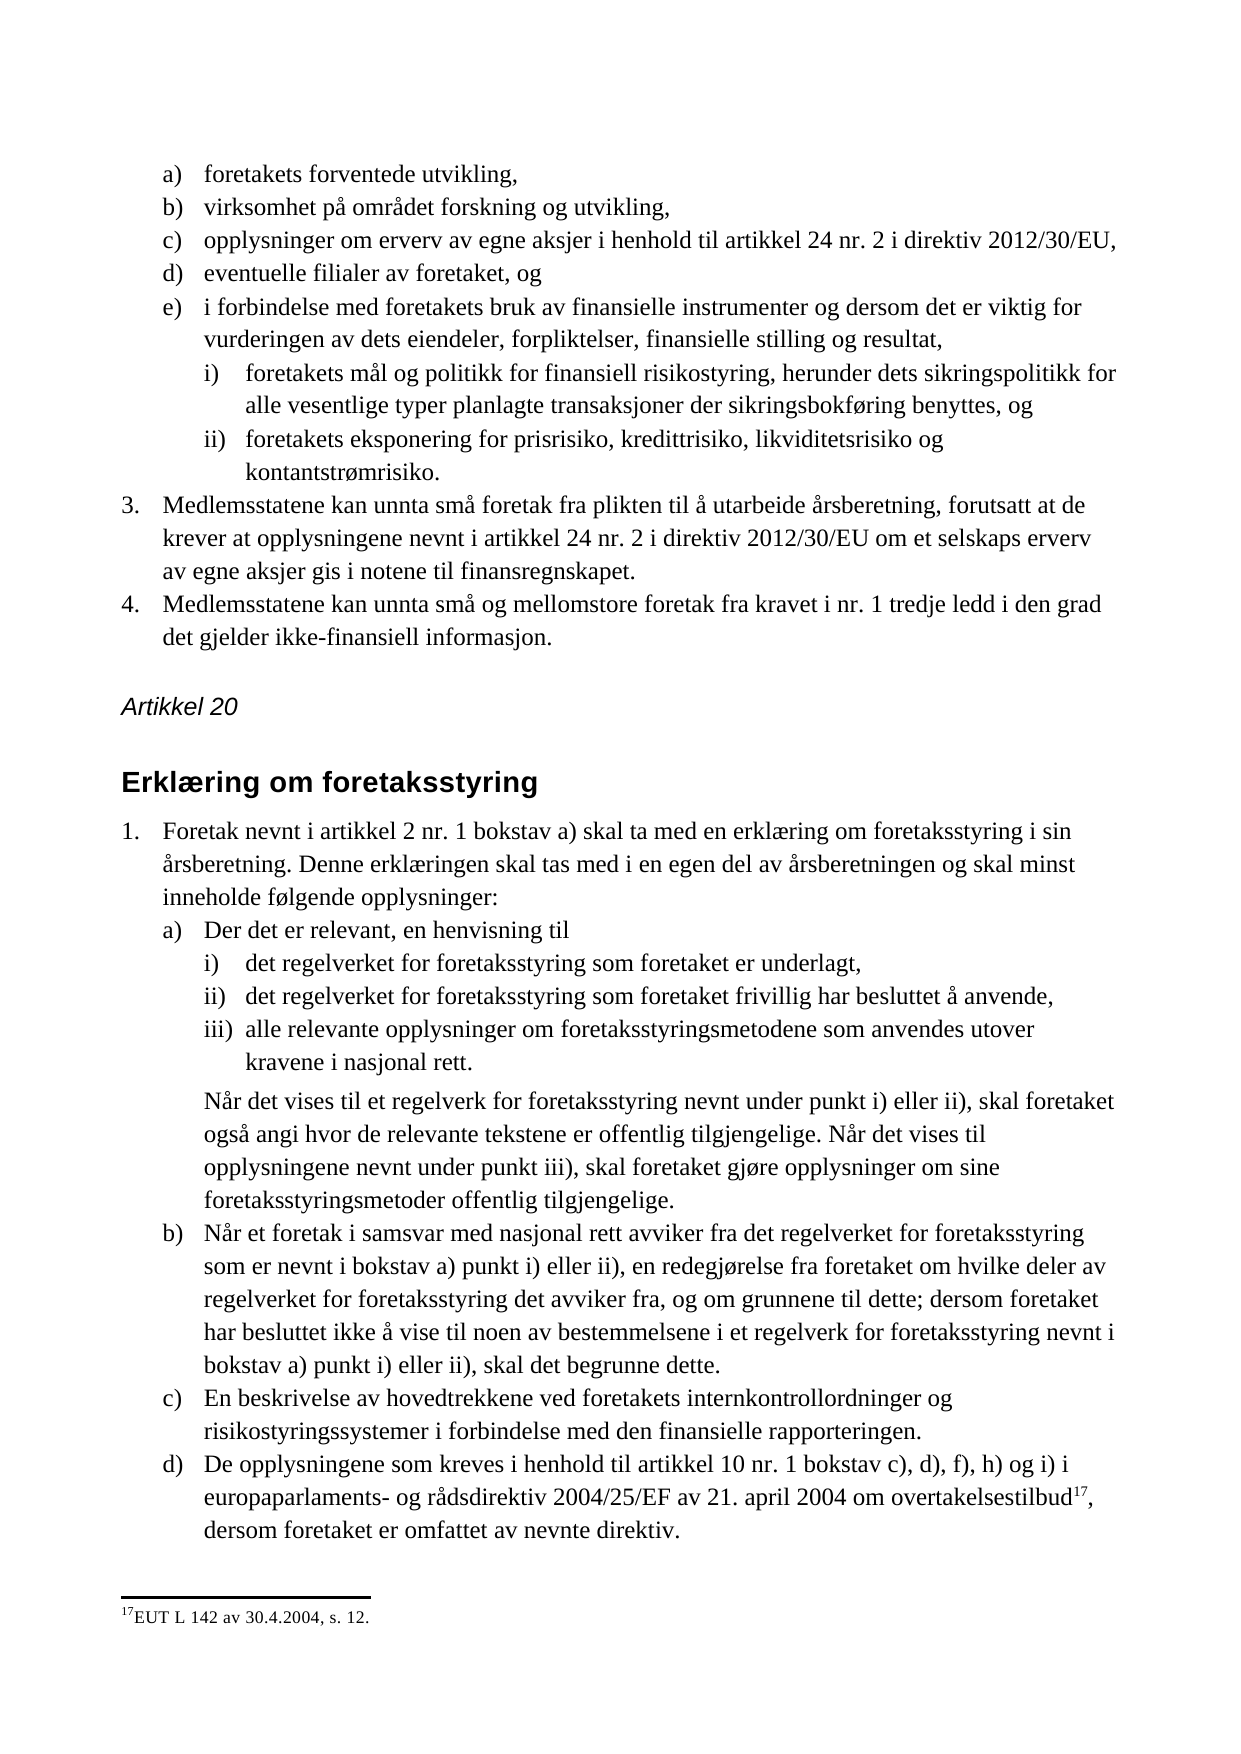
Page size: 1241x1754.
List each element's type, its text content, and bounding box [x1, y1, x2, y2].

list d) eventuelle filialer av foretaket, og [162, 258, 1119, 287]
text Artikkel 20 [121, 692, 1119, 721]
list Når det vises til et regelverk for foretaksstyring nevnt under punkt i) eller ii), skal foretaket også angi hvor de relevante tekstene er offentlig tilgjengelige. Når det vises til opplysningene nevnt under punkt iii), skal foretaket gjøre opplysninger om sine foretaksstyringsmetoder offentlig tilgjengelige. [204, 1086, 1119, 1214]
list ii) det regelverket for foretaksstyring som foretaket frivillig har besluttet å anvende, [204, 981, 1119, 1010]
list a) Der det er relevant, en henvisning til [162, 915, 1119, 944]
list i) det regelverket for foretaksstyring som foretaket er underlagt, [204, 948, 1119, 977]
list ii) foretakets eksponering for prisrisiko, kredittrisiko, likviditetsrisiko og kontantstrømrisiko. [204, 424, 1119, 485]
list c) En beskrivelse av hovedtrekkene ved foretakets internkontrollordninger og risikostyringssystemer i forbindelse med den finansielle rapporteringen. [162, 1383, 1119, 1445]
list 4. Medlemsstatene kan unnta små og mellomstore foretak fra kravet i nr. 1 tredje ledd i den grad det gjelder ikke-finansiell informasjon. [121, 589, 1119, 651]
subtitle Erklæring om foretaksstyring [121, 765, 1119, 798]
list c) opplysninger om erverv av egne aksjer i henhold til artikkel 24 nr. 2 i direktiv 2012/30/EU, [162, 226, 1119, 254]
list a) foretakets forventede utvikling, [162, 159, 1119, 188]
list iii) alle relevante opplysninger om foretaksstyringsmetodene som anvendes utover kravene i nasjonal rett. [204, 1014, 1119, 1076]
list 1. Foretak nevnt i artikkel 2 nr. 1 bokstav a) skal ta med en erklæring om foretaksstyring i sin årsberetning. Denne erklæringen skal tas med i en egen del av årsberetningen og skal minst inneholde følgende opplysninger: [121, 816, 1119, 911]
list e) i forbindelse med foretakets bruk av finansielle instrumenter og dersom det er viktig for vurderingen av dets eiendeler, forpliktelser, finansielle stilling og resultat, [162, 292, 1119, 353]
list 3. Medlemsstatene kan unnta små foretak fra plikten til å utarbeide årsberetning, forutsatt at de krever at opplysningene nevnt i artikkel 24 nr. 2 i direktiv 2012/30/EU om et selskaps erverv av egne aksjer gis i notene til finansregnskapet. [121, 490, 1119, 584]
list i) foretakets mål og politikk for finansiell risikostyring, herunder dets sikringspolitikk for alle vesentlige typer planlagte transaksjoner der sikringsbokføring benyttes, og [204, 358, 1119, 419]
list d) De opplysningene som kreves i henhold til artikkel 10 nr. 1 bokstav c), d), f), h) og i) i europaparlaments- og rådsdirektiv 2004/25/EF av 21. april 2004 om overtakelsestilbud, dersom foretaket er omfattet av nevnte direktiv. [162, 1449, 1119, 1544]
list b) virksomhet på området forskning og utvikling, [162, 192, 1119, 221]
list b) Når et foretak i samsvar med nasjonal rett avviker fra det regelverket for foretaksstyring som er nevnt i bokstav a) punkt i) eller ii), en redegjørelse fra foretaket om hvilke deler av regelverket for foretaksstyring det avviker fra, og om grunnene til dette; dersom foretaket har besluttet ikke å vise til noen av bestemmelsene i et regelverk for foretaksstyring nevnt i bokstav a) punkt i) eller ii), skal det begrunne dette. [162, 1218, 1119, 1379]
